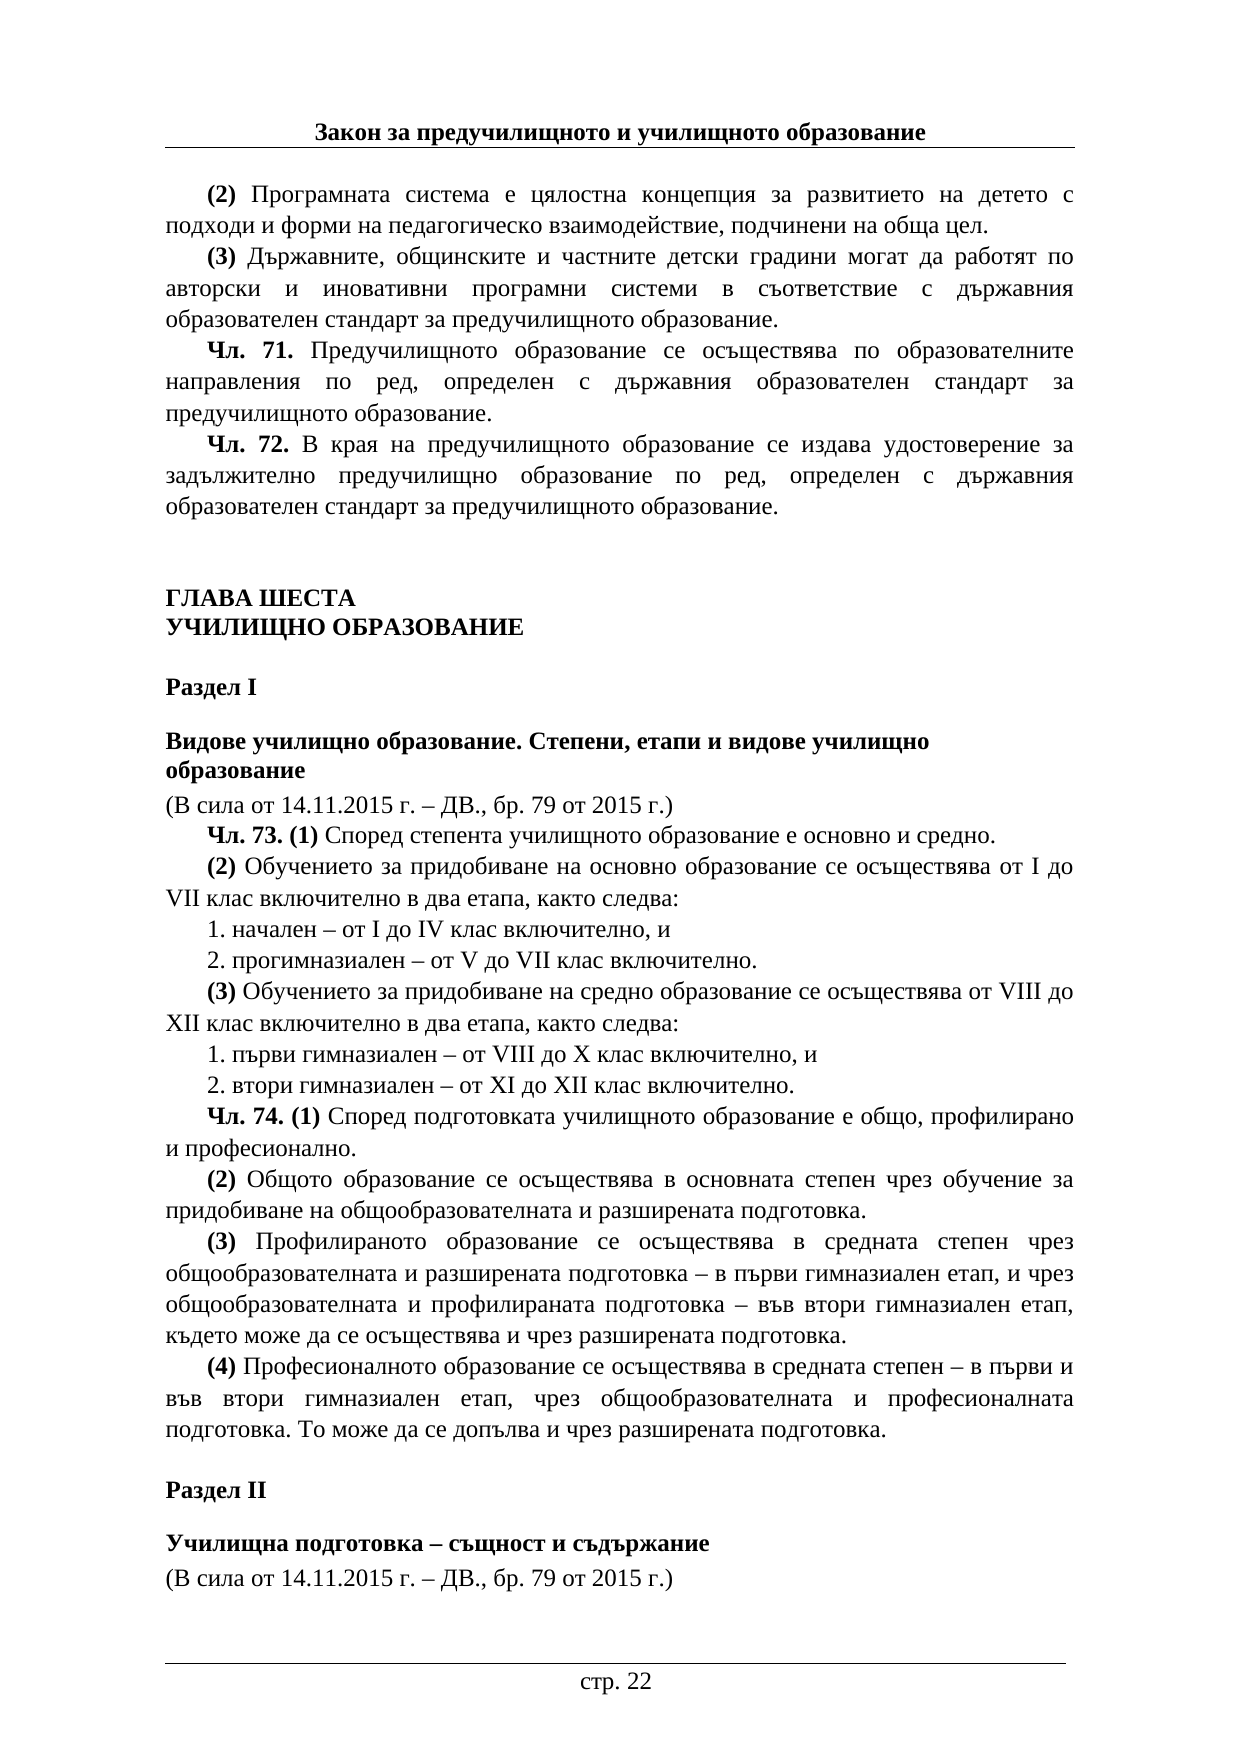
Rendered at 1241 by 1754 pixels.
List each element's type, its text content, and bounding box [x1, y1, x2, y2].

text Чл. 71. Предучилищното образование се осъществява по образователните направления по ред, определен с държавния образователен стандарт за предучилищното образование. [165, 333, 1075, 427]
text (3) Държавните, общинските и частните детски градини могат да работят по авторски и иновативни програмни системи в съответствие с държавния образователен стандарт за предучилищното образование. [165, 240, 1075, 333]
text 1. първи гимназиален – от VIII до Х клас включително, и [165, 1037, 1075, 1068]
text Чл. 73. (1) Според степента училищното образование е основно и средно. [165, 818, 1075, 850]
text (2) Общото образование се осъществява в основната степен чрез обучение за придобиване на общообразователната и разширената подготовка. [165, 1162, 1075, 1225]
subtitle УЧИЛИЩНО ОБРАЗОВАНИЕ [165, 612, 1075, 641]
subtitle Раздел II [165, 1475, 1075, 1503]
subtitle Раздел I [165, 672, 1075, 701]
text (В сила от 14.11.2015 г. – ДВ., бр. 79 от 2015 г.) [165, 1563, 1075, 1592]
text Чл. 72. В края на предучилищното образование се издава удостоверение за задължително предучилищно образование по ред, определен с държавния образователен стандарт за предучилищното образование. [165, 427, 1075, 521]
text (2) Обучението за придобиване на основно образование се осъществява от I до VII клас включително в два етапа, както следва: [165, 850, 1075, 912]
text (3) Обучението за придобиване на средно образование се осъществява от VIII до XII клас включително в два етапа, както следва: [165, 975, 1075, 1037]
text 1. начален – от I до IV клас включително, и [165, 912, 1075, 943]
text (3) Профилираното образование се осъществява в средната степен чрез общообразователната и разширената подготовка – в първи гимназиален етап, и чрез общообразователната и профилираната подготовка – във втори гимназиален етап, където може да се осъществява и чрез разширената подготовка. [165, 1225, 1075, 1350]
text (2) Програмната система е цялостна концепция за развитието на детето с подходи и форми на педагогическо взаимодействие, подчинени на обща цел. [165, 177, 1075, 240]
subtitle Училищна подготовка – същност и съдържание [165, 1528, 1075, 1557]
subtitle Видове училищно образование. Степени, етапи и видове училищно образование [165, 726, 1075, 783]
text Чл. 74. (1) Според подготовката училищното образование е общо, профилирано и професионално. [165, 1100, 1075, 1162]
subtitle Глава шеста [165, 583, 1075, 612]
text 2. прогимназиален – от V до VII клас включително. [165, 943, 1075, 975]
text (В сила от 14.11.2015 г. – ДВ., бр. 79 от 2015 г.) [165, 790, 1075, 818]
text (4) Професионалното образование се осъществява в средната степен – в първи и във втори гимназиален етап, чрез общообразователната и професионалната подготовка. То може да се допълва и чрез разширената подготовка. [165, 1350, 1075, 1443]
text 2. втори гимназиален – от ХI до ХII клас включително. [165, 1068, 1075, 1100]
